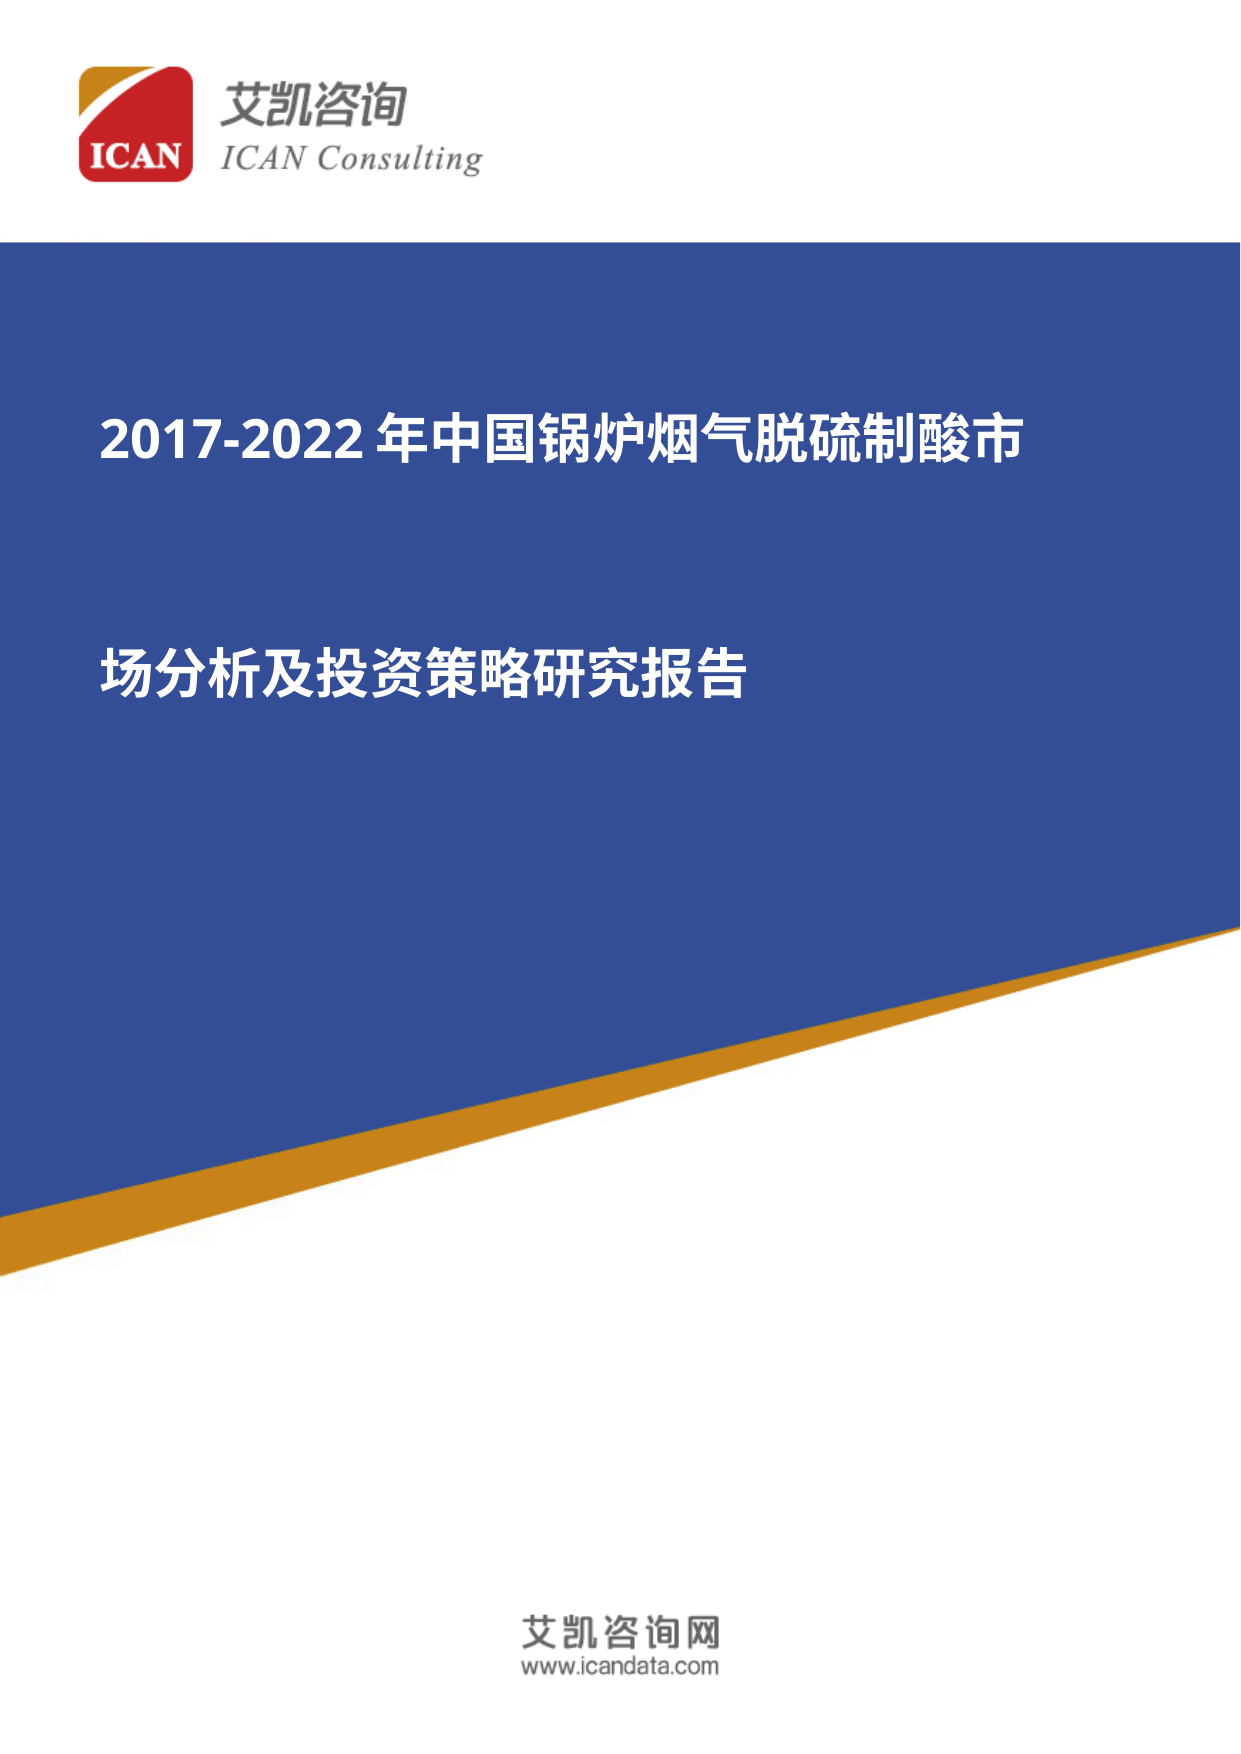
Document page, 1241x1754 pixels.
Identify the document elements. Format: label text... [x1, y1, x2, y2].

picture [0, 5, 1241, 1754]
subtitle 2017-2022年中国锅炉烟气脱硫制酸市场分析及投资策略研究报告 [99, 386, 1053, 718]
